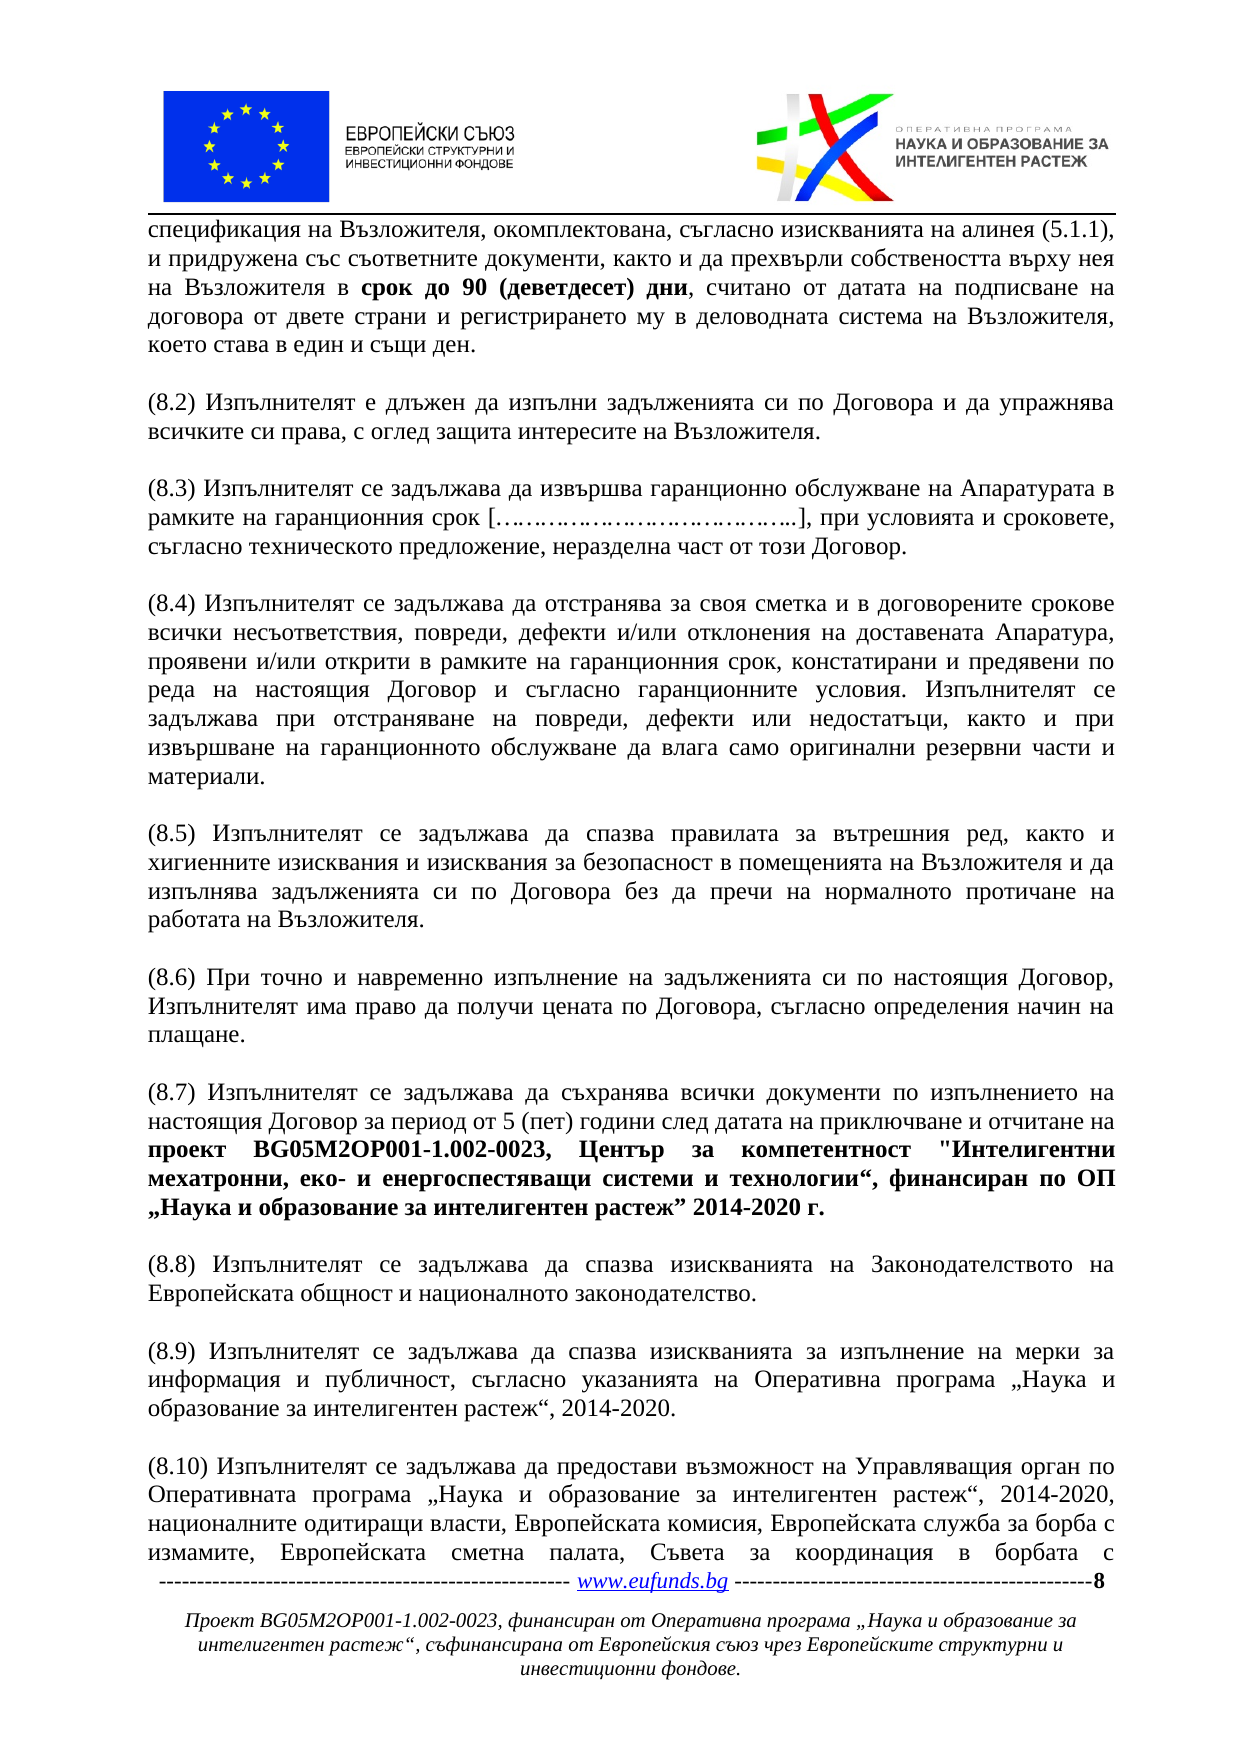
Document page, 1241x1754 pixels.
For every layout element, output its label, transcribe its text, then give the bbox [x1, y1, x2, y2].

text (8.2) Изпълнителят е длъжен да изпълни задълженията си по Договора и да упражнява всичките си права, с оглед защита интересите на Възложителя. [148, 387, 1116, 444]
text (8.8) Изпълнителят се задължава да спазва изискванията на Законодателството на Европейската общност и националното законодателство. [148, 1249, 1116, 1307]
text (8.4) Изпълнителят се задължава да отстранява за своя сметка и в договорените срокове всички несъответствия, повреди, дефекти и/или отклонения на доставената Апаратура, проявени и/или открити в рамките на гаранционния срок, констатирани и предявени по реда на настоящия Договор и съгласно гаранционните условия. Изпълнителят се задължава при отстраняване на повреди, дефекти или недостатъци, както и при извършване на гаранционното обслужване да влага само оригинални резервни части и материали. [148, 588, 1116, 789]
text (8.5) Изпълнителят се задължава да спазва правилата за вътрешния ред, както и хигиенните изисквания и изисквания за безопасност в помещенията на Възложителя и да изпълнява задълженията си по Договора без да пречи на нормалното протичане на работата на Възложителя. [148, 818, 1116, 933]
text (8.6) При точно и навременно изпълнение на задълженията си по настоящия Договор, Изпълнителят има право да получи цената по Договора, съгласно определения начин на плащане. [148, 962, 1116, 1048]
text (8.7) Изпълнителят се задължава да съхранява всички документи по изпълнението на настоящия Договор за период от 5 (пет) години след датата на приключване и отчитане на проект BG05M2OP001-1.002-0023, Център за компетентност "Интелигентни мехатронни, eко- и енергоспестяващи системи и технологии“, финансиран по ОП „Наука и образование за интелигентен растеж” 2014-2020 г. [148, 1077, 1116, 1221]
picture [147, 73, 554, 211]
picture [742, 74, 1128, 211]
text (8.3) Изпълнителят се задължава да извършва гаранционно обслужване на Апаратурата в рамките на гаранционния срок […………………………………..], при условията и сроковете, съгласно техническото предложение, неразделна част от този Договор. [148, 473, 1116, 559]
text (8.9) Изпълнителят се задължава да спазва изискванията за изпълнение на мерки за информация и публичност, съгласно указанията на Оперативна програма „Наука и образование за интелигентен растеж“, 2014-2020. [148, 1336, 1116, 1422]
